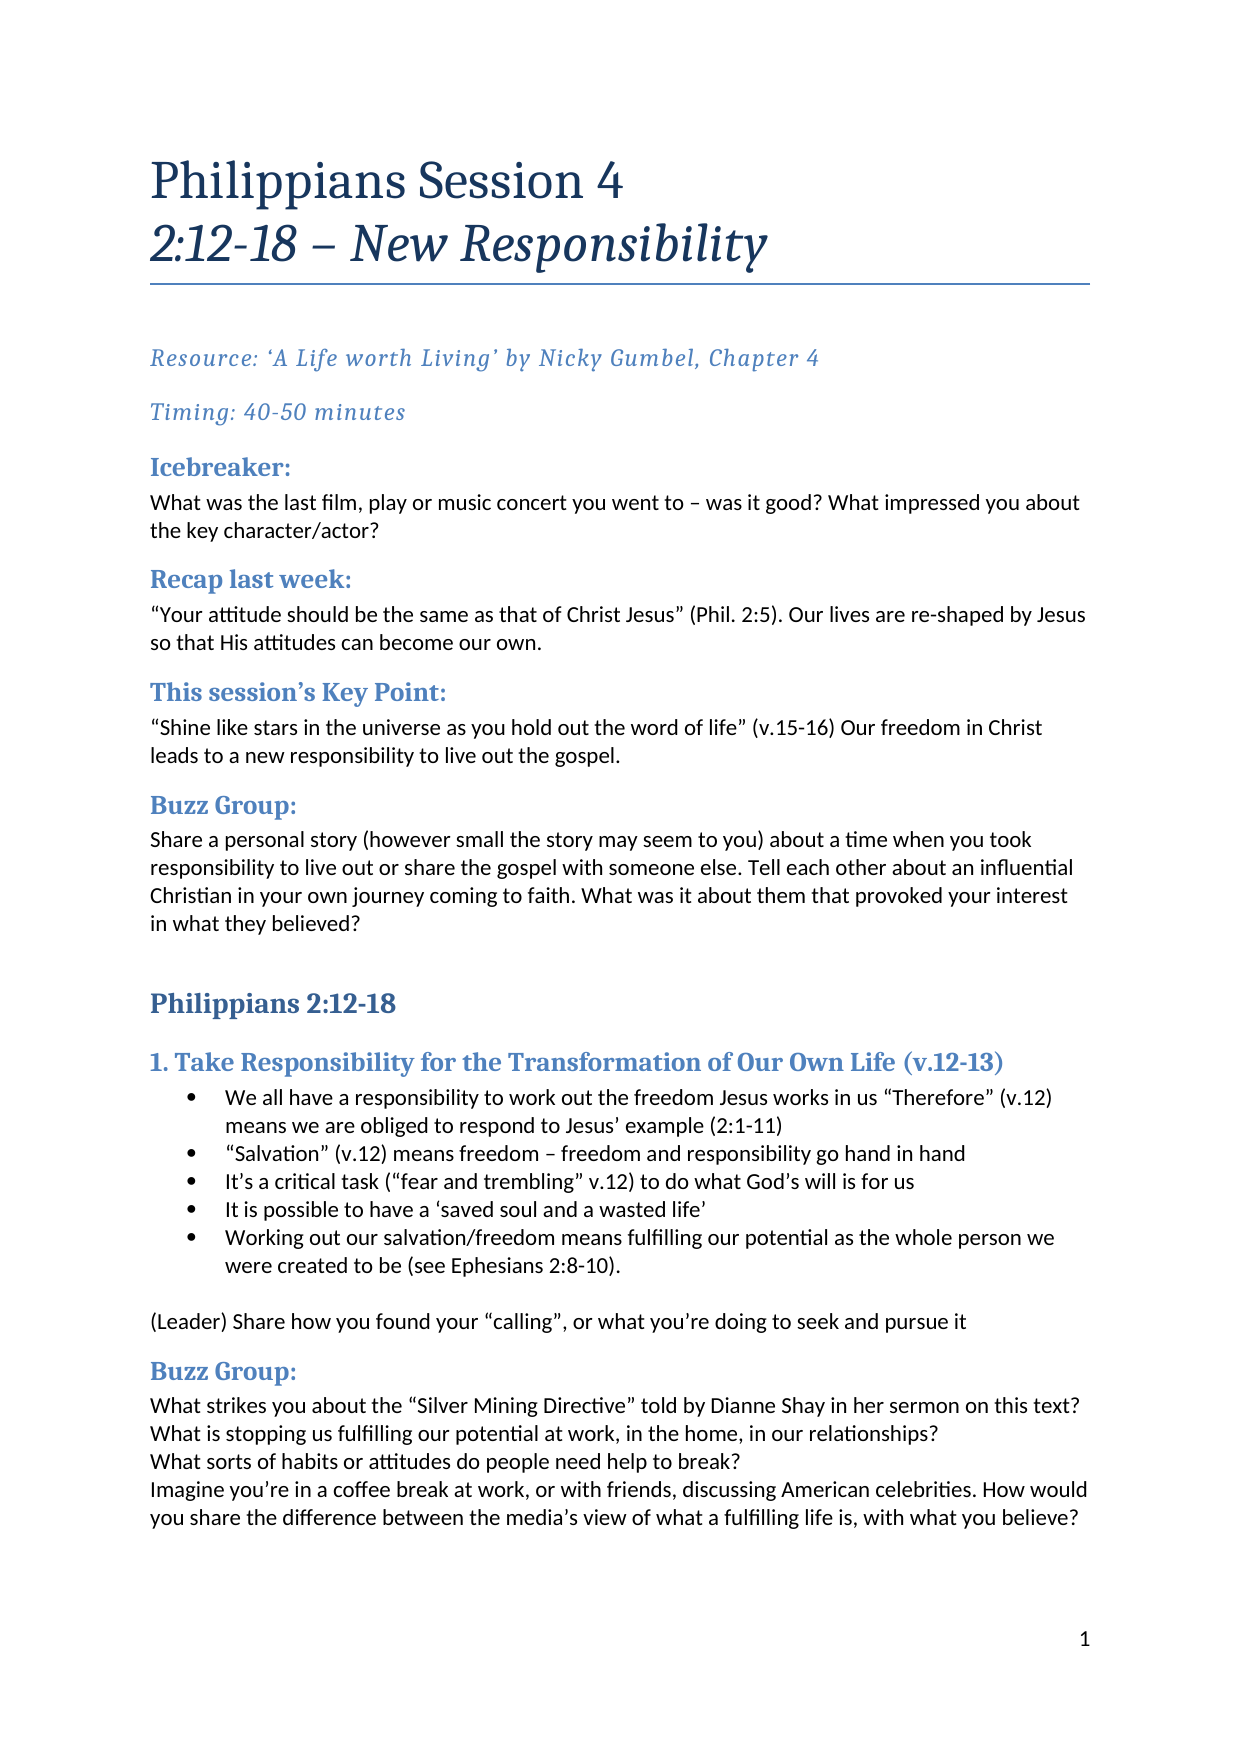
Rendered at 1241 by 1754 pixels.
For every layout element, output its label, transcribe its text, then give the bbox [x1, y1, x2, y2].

text Imagine you’re in a coffee break at work, or with friends, discussing American celebrities. How would you share the difference between the media’s view of what a fulfilling life is, with what you believe? [150, 1476, 1090, 1532]
subtitle Timing: 40-50 minutes [150, 398, 1090, 427]
text “Shine like stars in the universe as you hold out the word of life” (v.15-16) Our freedom in Christ leads to a new responsibility to live out the gospel. [150, 713, 1090, 769]
list It’s a critical task (“fear and trembling” v.12) to do what God’s will is for us [187, 1167, 1090, 1195]
text What is stopping us fulfilling our potential at work, in the home, in our relationships? [150, 1419, 1090, 1447]
subtitle Buzz Group: [150, 1356, 1090, 1387]
subtitle Recap last week: [150, 564, 1090, 596]
title 2:12-18 – New Responsibility [150, 212, 1090, 283]
subtitle This session’s Key Point: [150, 677, 1090, 708]
text Share a personal story (however small the story may seem to you) about a time when you took responsibility to live out or share the gospel with someone else. Tell each other about an influential Christian in your own journey coming to faith. What was it about them that provoked your interest in what they believed? [150, 826, 1090, 938]
list It is possible to have a ‘saved soul and a wasted life’ [187, 1195, 1090, 1223]
title Philippians Session 4 [150, 150, 1090, 212]
list We all have a responsibility to work out the freedom Jesus works in us “Therefore” (v.12) means we are obliged to respond to Jesus’ example (2:1-11) [187, 1083, 1090, 1139]
subtitle Buzz Group: [150, 790, 1090, 821]
list Working out our salvation/freedom means fulfilling our potential as the whole person we were created to be (see Ephesians 2:8-10). [187, 1223, 1090, 1279]
text What sorts of habits or attitudes do people need help to break? [150, 1447, 1090, 1476]
subtitle Resource: ‘A Life worth Living’ by Nicky Gumbel, Chapter 4 [150, 344, 1090, 373]
subtitle Icebreaker: [150, 452, 1090, 483]
text What strikes you about the “Silver Mining Directive” told by Dianne Shay in her sermon on this text? [150, 1391, 1090, 1419]
list “Salvation” (v.12) means freedom – freedom and responsibility go hand in hand [187, 1139, 1090, 1167]
subtitle Philippians 2:12-18 [150, 988, 1090, 1021]
text What was the last film, play or music concert you went to – was it good? What impressed you about the key character/actor? [150, 488, 1090, 544]
subtitle 1. Take Responsibility for the Transformation of Our Own Life (v.12-13) [150, 1047, 1090, 1078]
text (Leader) Share how you found your “calling”, or what you’re doing to seek and pursue it [150, 1307, 1090, 1335]
text “Your attitude should be the same as that of Christ Jesus” (Phil. 2:5). Our lives are re-shaped by Jesus so that His attitudes can become our own. [150, 600, 1090, 656]
